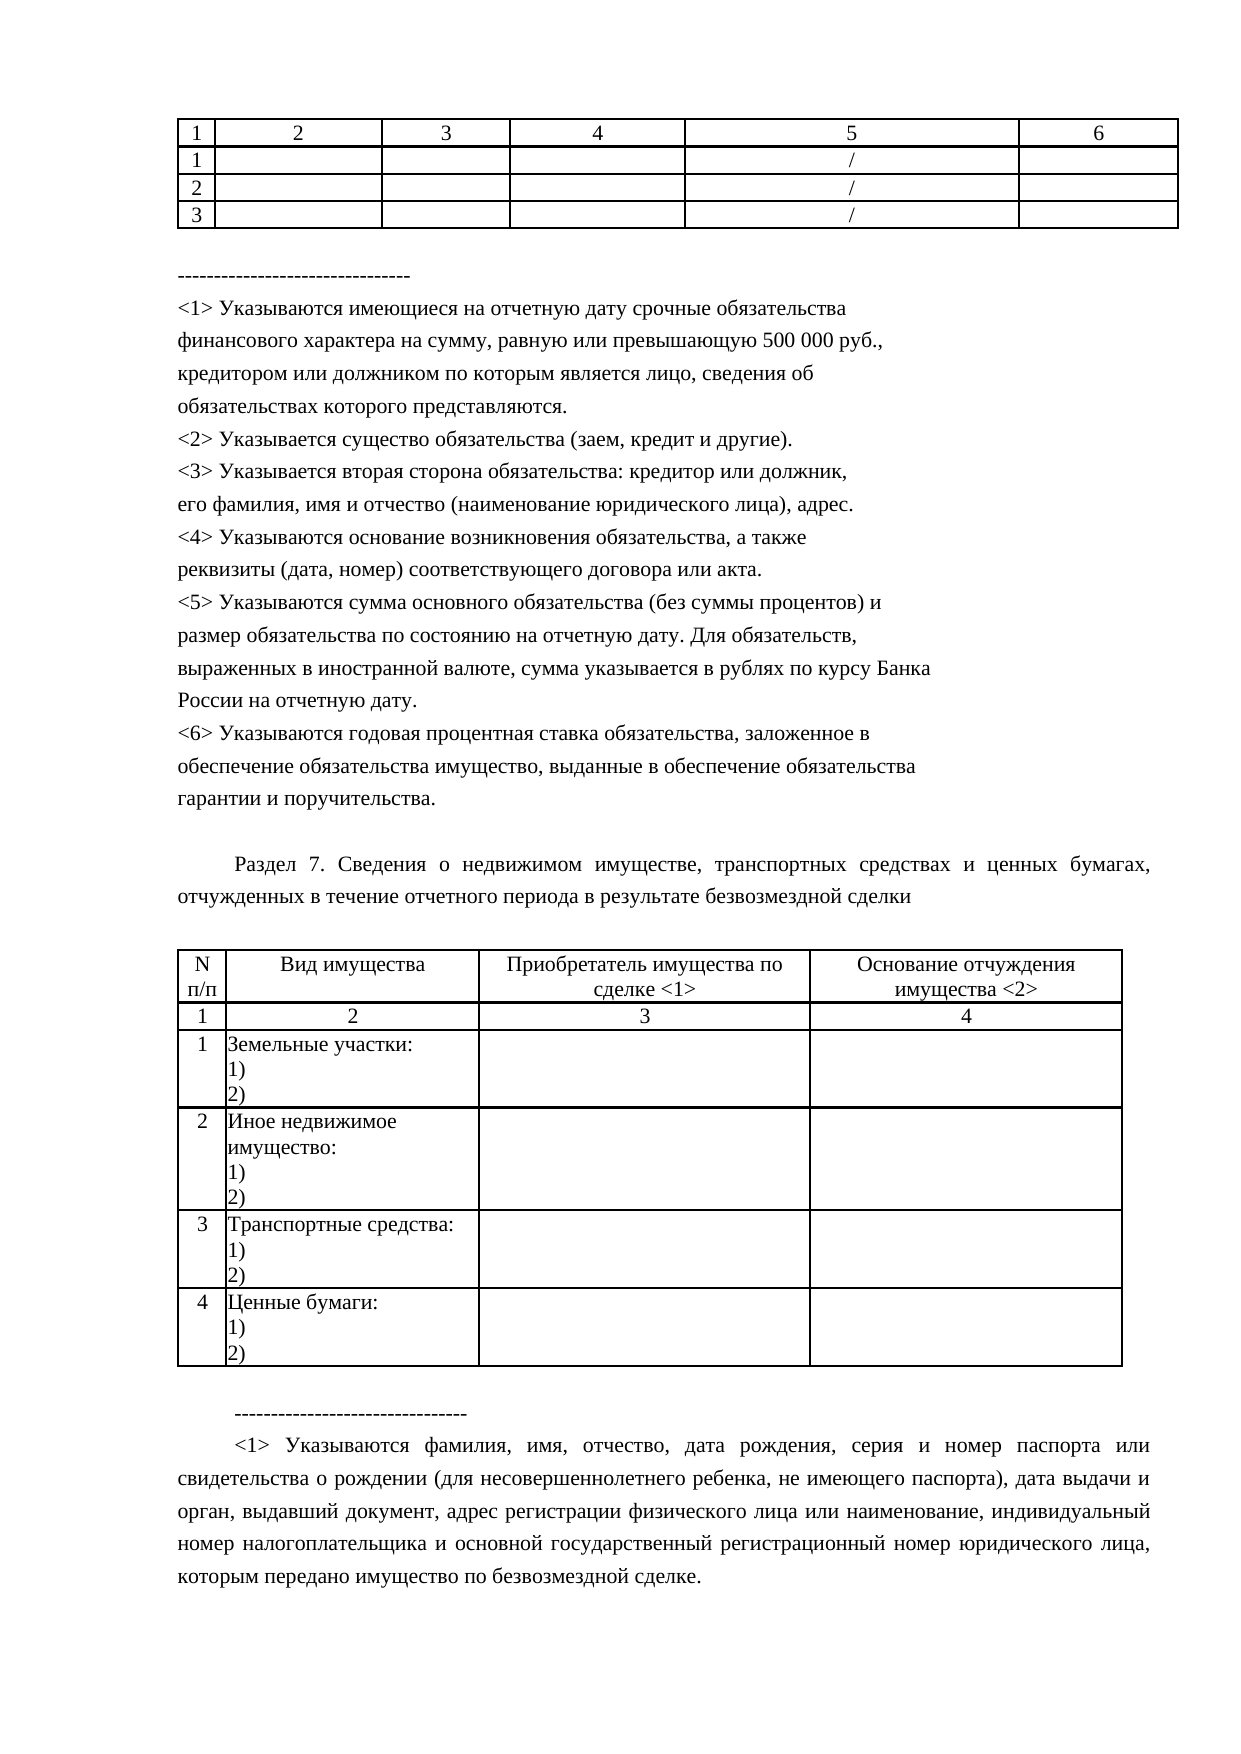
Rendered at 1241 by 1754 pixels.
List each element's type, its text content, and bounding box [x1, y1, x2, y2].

text <3> Указывается вторая сторона обязательства: кредитор или должник, [177, 458, 1152, 483]
table_cell / [686, 175, 1018, 200]
table_cell Ценные бумаги: 1) 2) [227, 1289, 478, 1365]
table_cell [511, 202, 684, 227]
table_cell [811, 1109, 1121, 1209]
table_cell [383, 148, 509, 173]
table_cell [383, 175, 509, 200]
table_cell [511, 175, 684, 200]
table_cell [480, 1109, 809, 1209]
table_header Вид имущества [227, 951, 478, 1001]
table_cell 5 [686, 120, 1018, 145]
table_cell 4 [179, 1289, 225, 1365]
text размер обязательства по состоянию на отчетную дату. Для обязательств, [177, 622, 1152, 647]
text Раздел 7. Сведения о недвижимом имуществе, транспортных средствах и ценных бумагах, отчужденных в течение отчетного периода в результате безвозмездной сделки [177, 851, 1152, 909]
table_header N п/п [179, 951, 225, 1001]
text <2> Указывается существо обязательства (заем, кредит и другие). [177, 426, 1152, 451]
table_cell [1020, 202, 1177, 227]
table_header Основание отчуждения имущества <2> [811, 951, 1121, 1001]
table_cell 3 [480, 1004, 809, 1029]
text финансового характера на сумму, равную или превышающую 500 000 руб., [177, 327, 1152, 353]
table_cell [811, 1289, 1121, 1365]
text -------------------------------- [177, 1399, 1152, 1425]
table_cell [216, 175, 381, 200]
table_cell 4 [511, 120, 684, 145]
text России на отчетную дату. [177, 687, 1152, 712]
text <1> Указываются имеющиеся на отчетную дату срочные обязательства [177, 295, 1152, 320]
text <5> Указываются сумма основного обязательства (без суммы процентов) и [177, 589, 1152, 614]
table_cell [811, 1211, 1121, 1287]
table_cell 4 [811, 1004, 1121, 1029]
table_cell [511, 148, 684, 173]
table_cell / [686, 148, 1018, 173]
table_cell Транспортные средства: 1) 2) [227, 1211, 478, 1287]
text <4> Указываются основание возникновения обязательства, а также [177, 524, 1152, 549]
table_cell 1 [179, 1031, 225, 1106]
table_cell 2 [179, 1109, 225, 1209]
table_cell 2 [216, 120, 381, 145]
text его фамилия, имя и отчество (наименование юридического лица), адрес. [177, 491, 1152, 516]
table_cell [811, 1031, 1121, 1106]
text -------------------------------- [177, 262, 1152, 287]
table_cell [1020, 175, 1177, 200]
text кредитором или должником по которым является лицо, сведения об [177, 360, 1152, 385]
table_cell [480, 1031, 809, 1106]
table_cell [216, 202, 381, 227]
text <6> Указываются годовая процентная ставка обязательства, заложенное в [177, 720, 1152, 745]
table_cell 1 [179, 120, 214, 145]
text обязательствах которого представляются. [177, 393, 1152, 418]
table_cell [480, 1211, 809, 1287]
text реквизиты (дата, номер) соответствующего договора или акта. [177, 556, 1152, 582]
table_cell 1 [179, 148, 214, 173]
table_cell 2 [179, 175, 214, 200]
text <1> Указываются фамилия, имя, отчество, дата рождения, серия и номер паспорта или свидетельства о рождении (для несовершеннолетнего ребенка, не имеющего паспорта), дата выдачи и орган, выдавший документ, адрес регистрации физического лица или наименование, индивидуальный номер налогоплательщика и основной государственный регистрационный номер юридического лица, которым передано имущество по безвозмездной сделке. [177, 1432, 1152, 1588]
table_cell [480, 1289, 809, 1365]
table_cell / [686, 202, 1018, 227]
text выраженных в иностранной валюте, сумма указывается в рублях по курсу Банка [177, 654, 1152, 680]
table_cell 3 [179, 202, 214, 227]
table_cell 1 [179, 1004, 225, 1029]
table_cell 6 [1020, 120, 1177, 145]
table_header Приобретатель имущества по сделке <1> [480, 951, 809, 1001]
table_cell 2 [227, 1004, 478, 1029]
table_cell 3 [179, 1211, 225, 1287]
text обеспечение обязательства имущество, выданные в обеспечение обязательства [177, 753, 1152, 778]
table_cell Земельные участки: 1) 2) [227, 1031, 478, 1106]
table_cell [216, 148, 381, 173]
table_cell 3 [383, 120, 509, 145]
table_cell Иное недвижимое имущество: 1) 2) [227, 1109, 478, 1209]
table_cell [1020, 148, 1177, 173]
table_cell [383, 202, 509, 227]
text гарантии и поручительства. [177, 785, 1152, 811]
